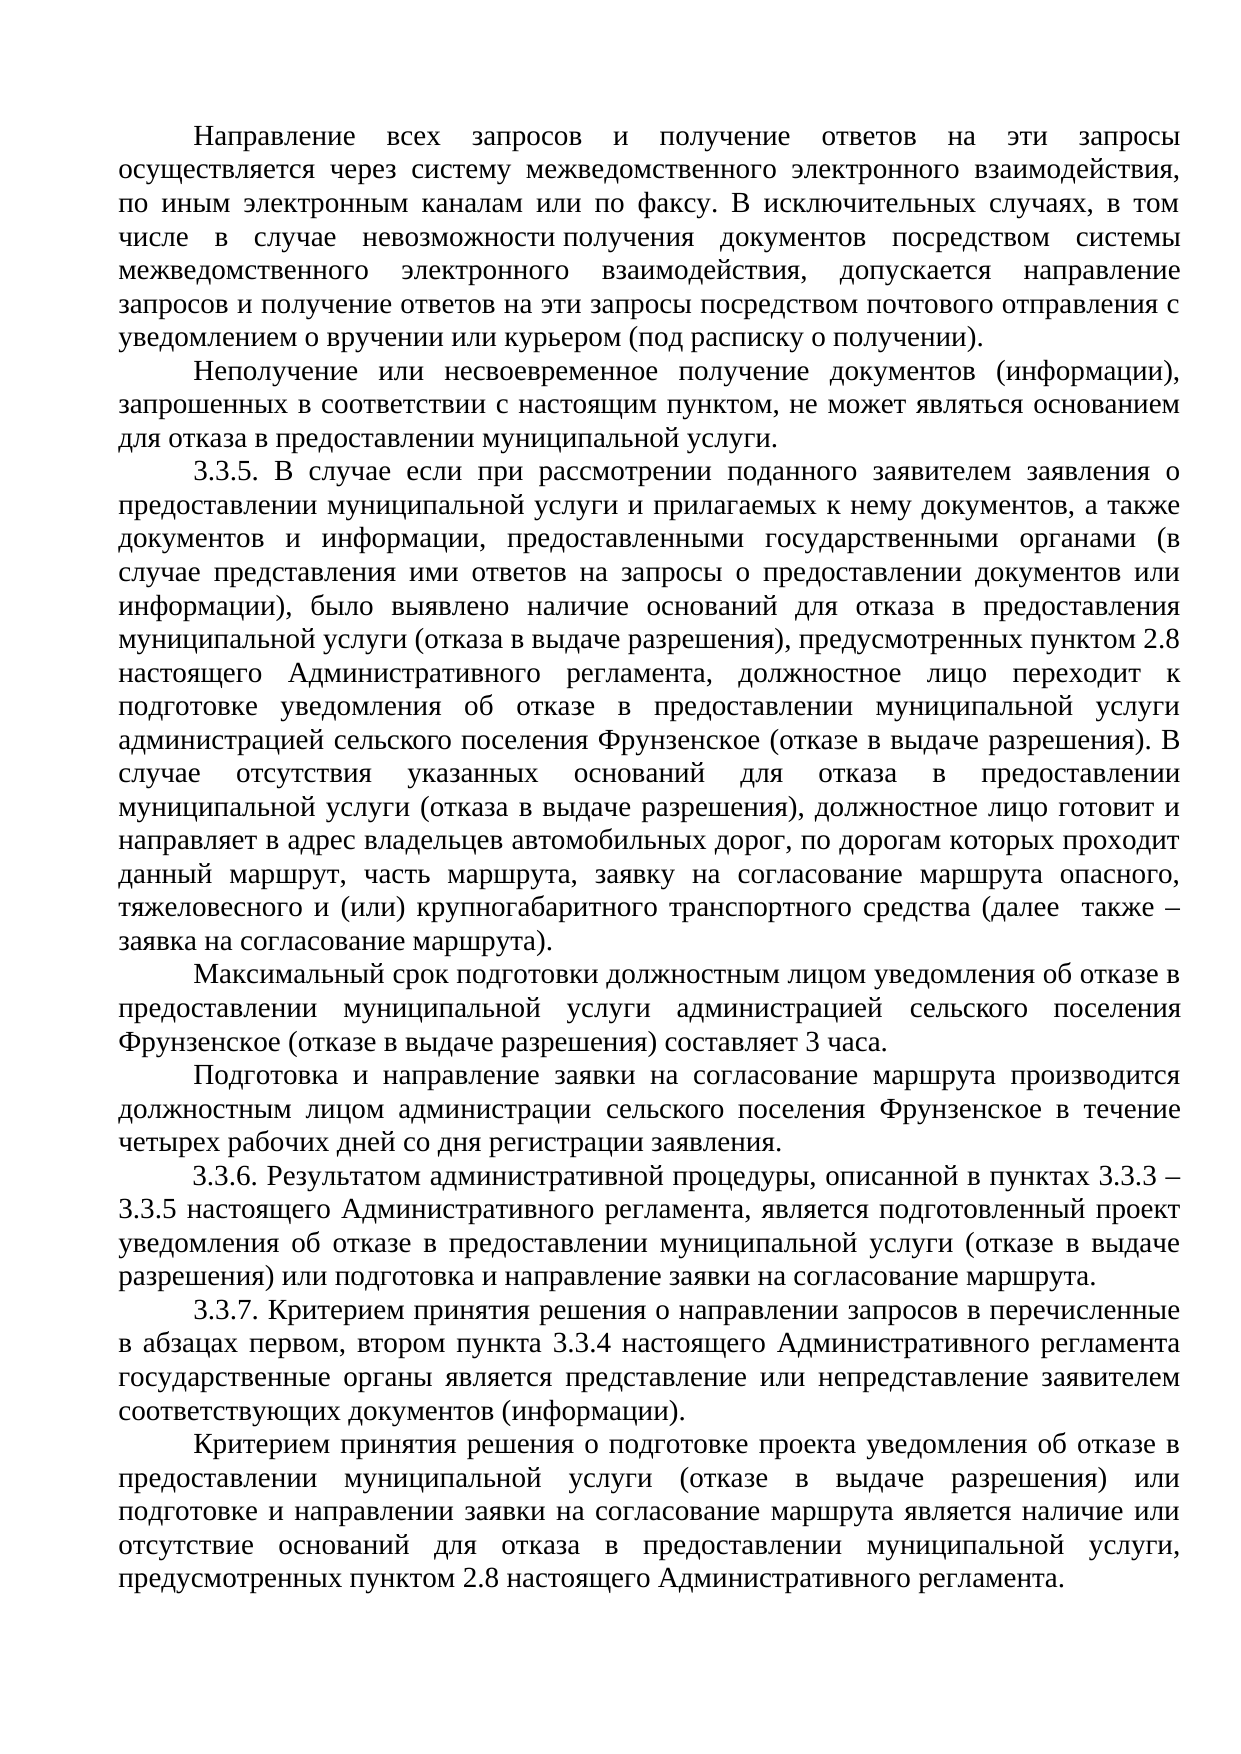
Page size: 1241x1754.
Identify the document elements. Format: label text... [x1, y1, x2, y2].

text 3.3.5. В случае если при рассмотрении поданного заявителем заявления о предоставлении муниципальной услуги и прилагаемых к нему документов, а также документов и информации, предоставленными государственными органами (в случае представления ими ответов на запросы о предоставлении документов или информации), было выявлено наличие оснований для отказа в предоставления муниципальной услуги (отказа в выдаче разрешения), предусмотренных пунктом 2.8 настоящего Административного регламента, должностное лицо переходит к подготовке уведомления об отказе в предоставлении муниципальной услуги администрацией сельского поселения Фрунзенское (отказе в выдаче разрешения). В случае отсутствия указанных оснований для отказа в предоставлении муниципальной услуги (отказа в выдаче разрешения), должностное лицо готовит и направляет в адрес владельцев автомобильных дорог, по дорогам которых проходит данный маршрут, часть маршрута, заявку на согласование маршрута опасного, тяжеловесного и (или) крупногабаритного транспортного средства (далее также – заявка на согласование маршрута). [118, 453, 1181, 957]
text Критерием принятия решения о подготовке проекта уведомления об отказе в предоставлении муниципальной услуги (отказе в выдаче разрешения) или подготовке и направлении заявки на согласование маршрута является наличие или отсутствие оснований для отказа в предоставлении муниципальной услуги, предусмотренных пунктом 2.8 настоящего Административного регламента. [118, 1426, 1181, 1594]
text 3.3.7. Критерием принятия решения о направлении запросов в перечисленные в абзацах первом, втором пункта 3.3.4 настоящего Административного регламента государственные органы является представление или непредставление заявителем соответствующих документов (информации). [118, 1292, 1181, 1426]
text 3.3.6. Результатом административной процедуры, описанной в пунктах 3.3.3 – 3.3.5 настоящего Административного регламента, является подготовленный проект уведомления об отказе в предоставлении муниципальной услуги (отказе в выдаче разрешения) или подготовка и направление заявки на согласование маршрута. [118, 1158, 1181, 1292]
text Неполучение или несвоевременное получение документов (информации), запрошенных в соответствии с настоящим пунктом, не может являться основанием для отказа в предоставлении муниципальной услуги. [118, 353, 1181, 453]
text Направление всех запросов и получение ответов на эти запросы осуществляется через систему межведомственного электронного взаимодействия, по иным электронным каналам или по факсу. В исключительных случаях, в том числе в случае невозможности получения документов посредством системы межведомственного электронного взаимодействия, допускается направление запросов и получение ответов на эти запросы посредством почтового отправления с уведомлением о вручении или курьером (под расписку о получении). [118, 118, 1181, 353]
text Максимальный срок подготовки должностным лицом уведомления об отказе в предоставлении муниципальной услуги администрацией сельского поселения Фрунзенское (отказе в выдаче разрешения) составляет 3 часа. [118, 957, 1181, 1057]
text Подготовка и направление заявки на согласование маршрута производится должностным лицом администрации сельского поселения Фрунзенское в течение четырех рабочих дней со дня регистрации заявления. [118, 1057, 1181, 1158]
